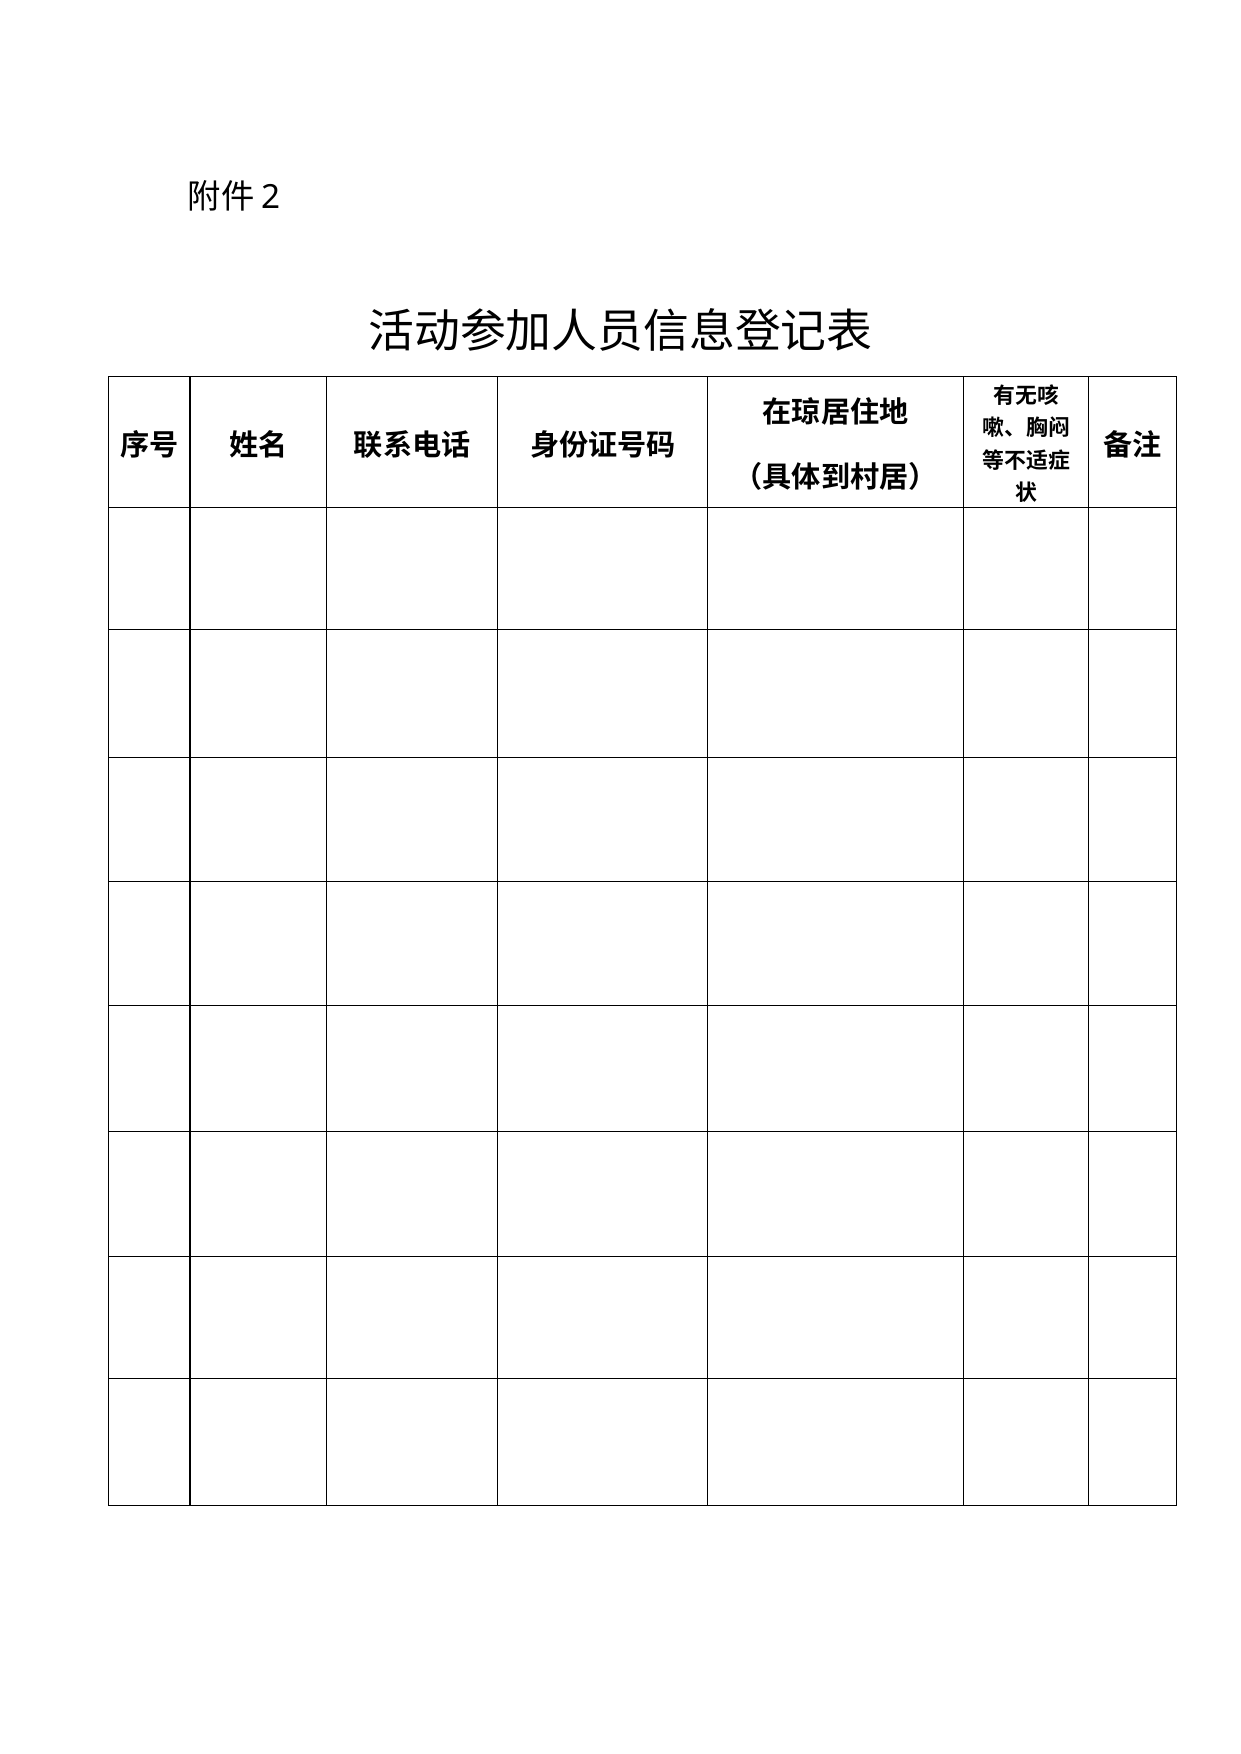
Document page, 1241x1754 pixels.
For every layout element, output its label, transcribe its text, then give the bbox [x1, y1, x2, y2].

table_cell [708, 1379, 963, 1505]
table_header 姓名 [191, 377, 326, 507]
table_cell [1089, 1379, 1176, 1505]
table_cell [964, 1257, 1088, 1378]
table_cell [708, 1006, 963, 1131]
table_cell [708, 1257, 963, 1378]
table_cell [191, 1379, 326, 1505]
table_cell [191, 758, 326, 881]
table_cell [708, 758, 963, 881]
table_cell [498, 758, 707, 881]
table_cell [191, 508, 326, 628]
table_cell [498, 1257, 707, 1378]
table_header 在琼居住地 （具体到村居） [708, 377, 963, 507]
table_cell [708, 508, 963, 628]
table_cell [191, 1257, 326, 1378]
table_cell [1089, 758, 1176, 881]
table_cell [327, 1257, 497, 1378]
table_cell [109, 630, 189, 757]
table_cell [109, 508, 189, 628]
table_header 联系电话 [327, 377, 497, 507]
table_cell [964, 630, 1088, 757]
table_cell [498, 630, 707, 757]
table_cell [109, 1006, 189, 1131]
table_cell [327, 630, 497, 757]
table_cell [498, 508, 707, 628]
table_cell [327, 1132, 497, 1256]
table_cell [109, 882, 189, 1005]
table_cell [1089, 882, 1176, 1005]
table_cell [498, 1006, 707, 1131]
table_cell [191, 1006, 326, 1131]
table_cell [1089, 508, 1176, 628]
table_cell [1089, 1006, 1176, 1131]
table_cell [708, 1132, 963, 1256]
table_cell [708, 630, 963, 757]
table_cell [191, 1132, 326, 1256]
table_cell [498, 1132, 707, 1256]
table_cell [109, 758, 189, 881]
table_cell [964, 758, 1088, 881]
text 活动参加人员信息登记表 [187, 279, 1053, 376]
table_header 序号 [109, 377, 189, 507]
table_cell [1089, 1257, 1176, 1378]
table_cell [191, 882, 326, 1005]
table_cell [498, 882, 707, 1005]
table_cell [327, 508, 497, 628]
table_cell [964, 882, 1088, 1005]
table_cell [191, 630, 326, 757]
table_cell [327, 1006, 497, 1131]
table_cell [964, 1379, 1088, 1505]
table_header 有无咳嗽、胸闷等不适症状 [964, 377, 1088, 507]
table_cell [327, 1379, 497, 1505]
text 附件2 [187, 162, 1053, 220]
table_cell [1089, 1132, 1176, 1256]
table_cell [964, 1006, 1088, 1131]
table_cell [964, 508, 1088, 628]
table_cell [498, 1379, 707, 1505]
table_header 备注 [1089, 377, 1176, 507]
table_header 身份证号码 [498, 377, 707, 507]
table_cell [109, 1132, 189, 1256]
table_cell [1089, 630, 1176, 757]
table_cell [708, 882, 963, 1005]
table_cell [964, 1132, 1088, 1256]
table_cell [327, 758, 497, 881]
table_cell [109, 1379, 189, 1505]
table_cell [327, 882, 497, 1005]
table_cell [109, 1257, 189, 1378]
